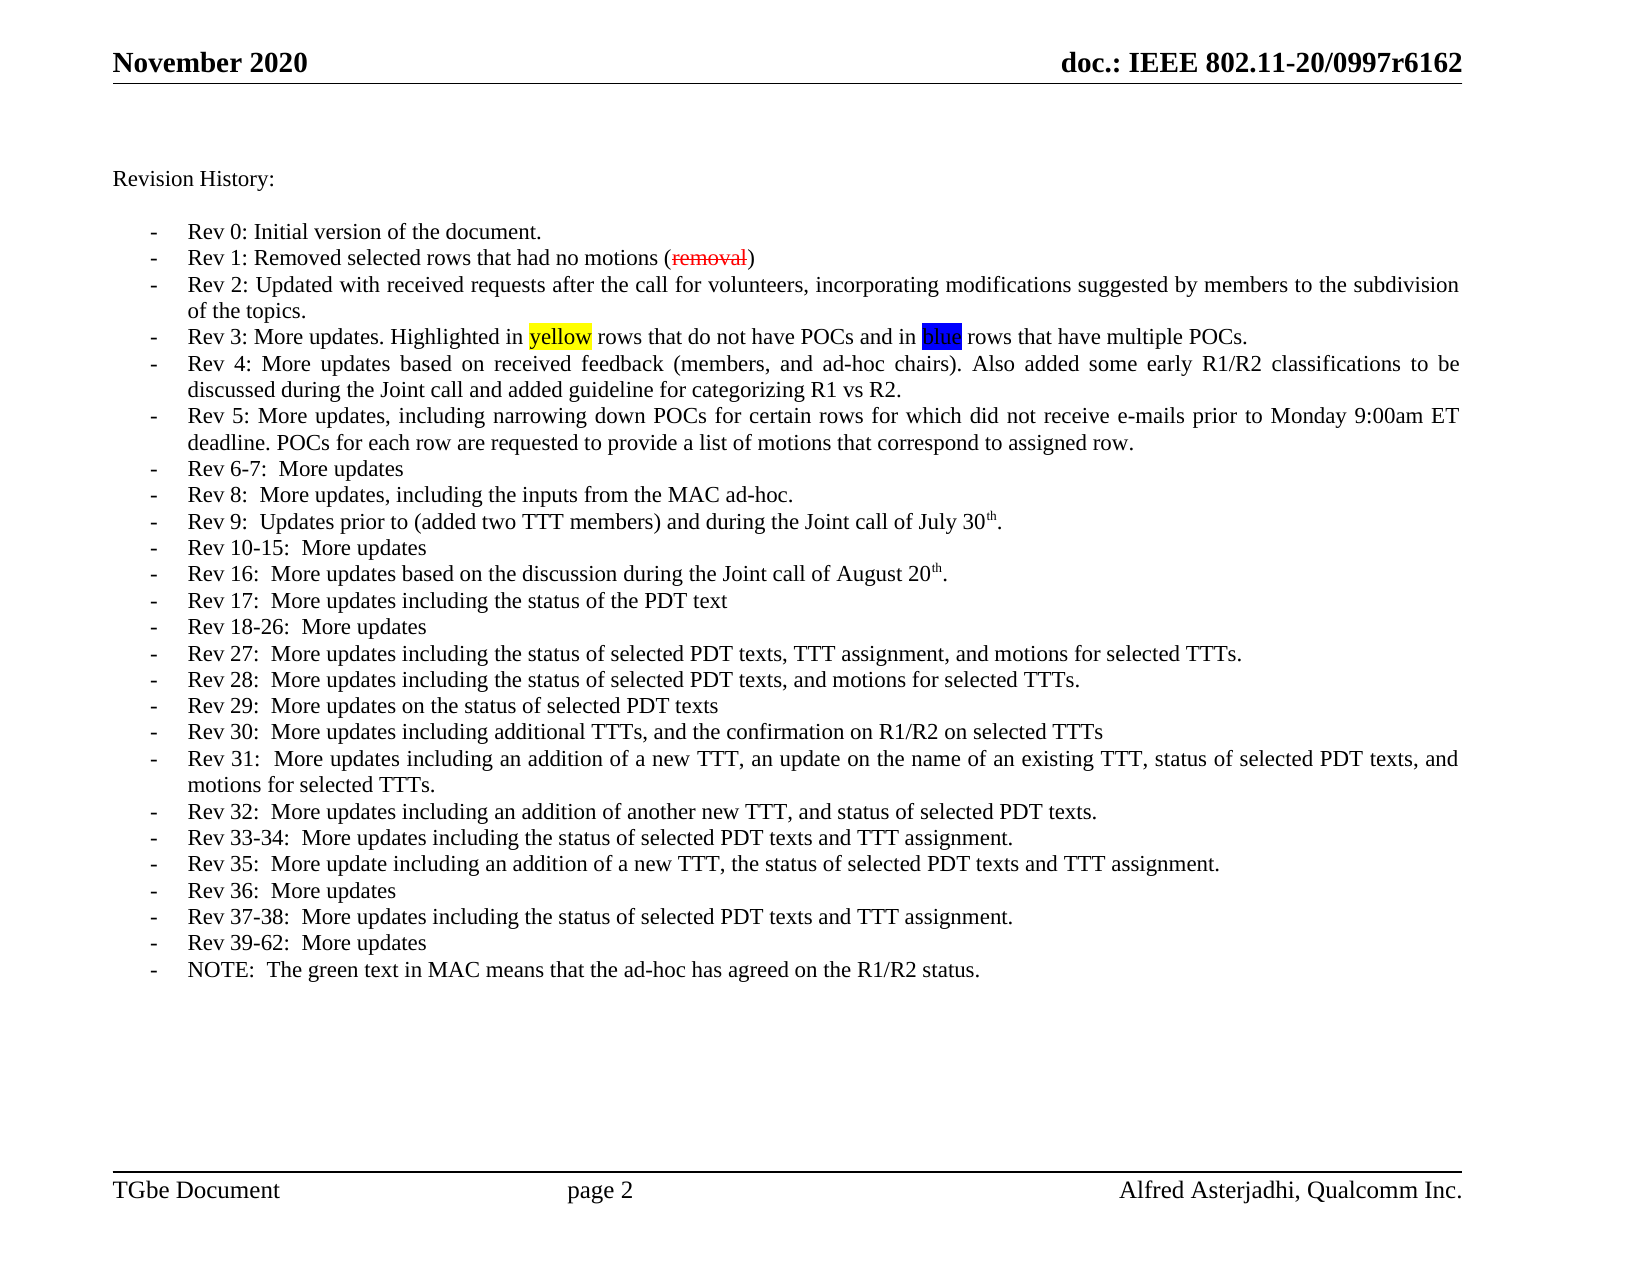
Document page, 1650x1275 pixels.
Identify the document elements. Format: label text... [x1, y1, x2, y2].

list Rev 10-15: More updates [150, 534, 1462, 561]
list Rev 35: More update including an addition of a new TTT, the status of selected PDT texts and TTT assignment. [150, 850, 1462, 877]
list Rev 9: Updates prior to (added two TTT members) and during the Joint call of July 30th. [150, 508, 1462, 534]
list Rev 37-38: More updates including the status of selected PDT texts and TTT assignment. [150, 903, 1462, 929]
list Rev 36: More updates [150, 877, 1462, 903]
list Rev 0: Initial version of the document. [150, 218, 1462, 244]
list Rev 2: Updated with received requests after the call for volunteers, incorporating modifications suggested by members to the subdivision of the topics. [150, 271, 1462, 323]
list Rev 1: Removed selected rows that had no motions (removal) [150, 244, 1462, 271]
list Rev 8: More updates, including the inputs from the MAC ad-hoc. [150, 481, 1462, 508]
list Rev 5: More updates, including narrowing down POCs for certain rows for which did not receive e-mails prior to Monday 9:00am ET deadline. POCs for each row are requested to provide a list of motions that correspond to assigned row. [150, 402, 1462, 455]
list Rev 33-34: More updates including the status of selected PDT texts and TTT assignment. [150, 824, 1462, 850]
list Rev 17: More updates including the status of the PDT text [150, 587, 1462, 613]
list Rev 3: More updates. Highlighted in yellow rows that do not have POCs and in blue rows that have multiple POCs. [592, 323, 922, 350]
list Rev 6-7: More updates [150, 455, 1462, 481]
list Rev 29: More updates on the status of selected PDT texts [150, 692, 1462, 719]
list Rev 4: More updates based on received feedback (members, and ad-hoc chairs). Also added some early R1/R2 classifications to be discussed during the Joint call and added guideline for categorizing R1 vs R2. [150, 350, 1462, 402]
list Rev 27: More updates including the status of selected PDT texts, TTT assignment, and motions for selected TTTs. [150, 639, 1462, 666]
list Rev 39-62: More updates [150, 929, 1462, 956]
text Revision History: [112, 165, 1462, 192]
list Rev 28: More updates including the status of selected PDT texts, and motions for selected TTTs. [150, 666, 1462, 692]
list Rev 18-26: More updates [150, 613, 1462, 639]
list Rev 31: More updates including an addition of a new TTT, an update on the name of an existing TTT, status of selected PDT texts, and motions for selected TTTs. [150, 745, 1462, 798]
list NOTE: The green text in MAC means that the ad-hoc has agreed on the R1/R2 status. [150, 956, 1462, 982]
list Rev 16: More updates based on the discussion during the Joint call of August 20th. [150, 561, 1462, 587]
list Rev 3: More updates. Highlighted in yellow rows that do not have POCs and in blue rows that have multiple POCs. [962, 323, 1462, 350]
list Rev 30: More updates including additional TTTs, and the confirmation on R1/R2 on selected TTTs [150, 719, 1462, 745]
list Rev 32: More updates including an addition of another new TTT, and status of selected PDT texts. [150, 798, 1462, 824]
list Rev 3: More updates. Highlighted in yellow rows that do not have POCs and in blue rows that have multiple POCs. [150, 323, 529, 350]
